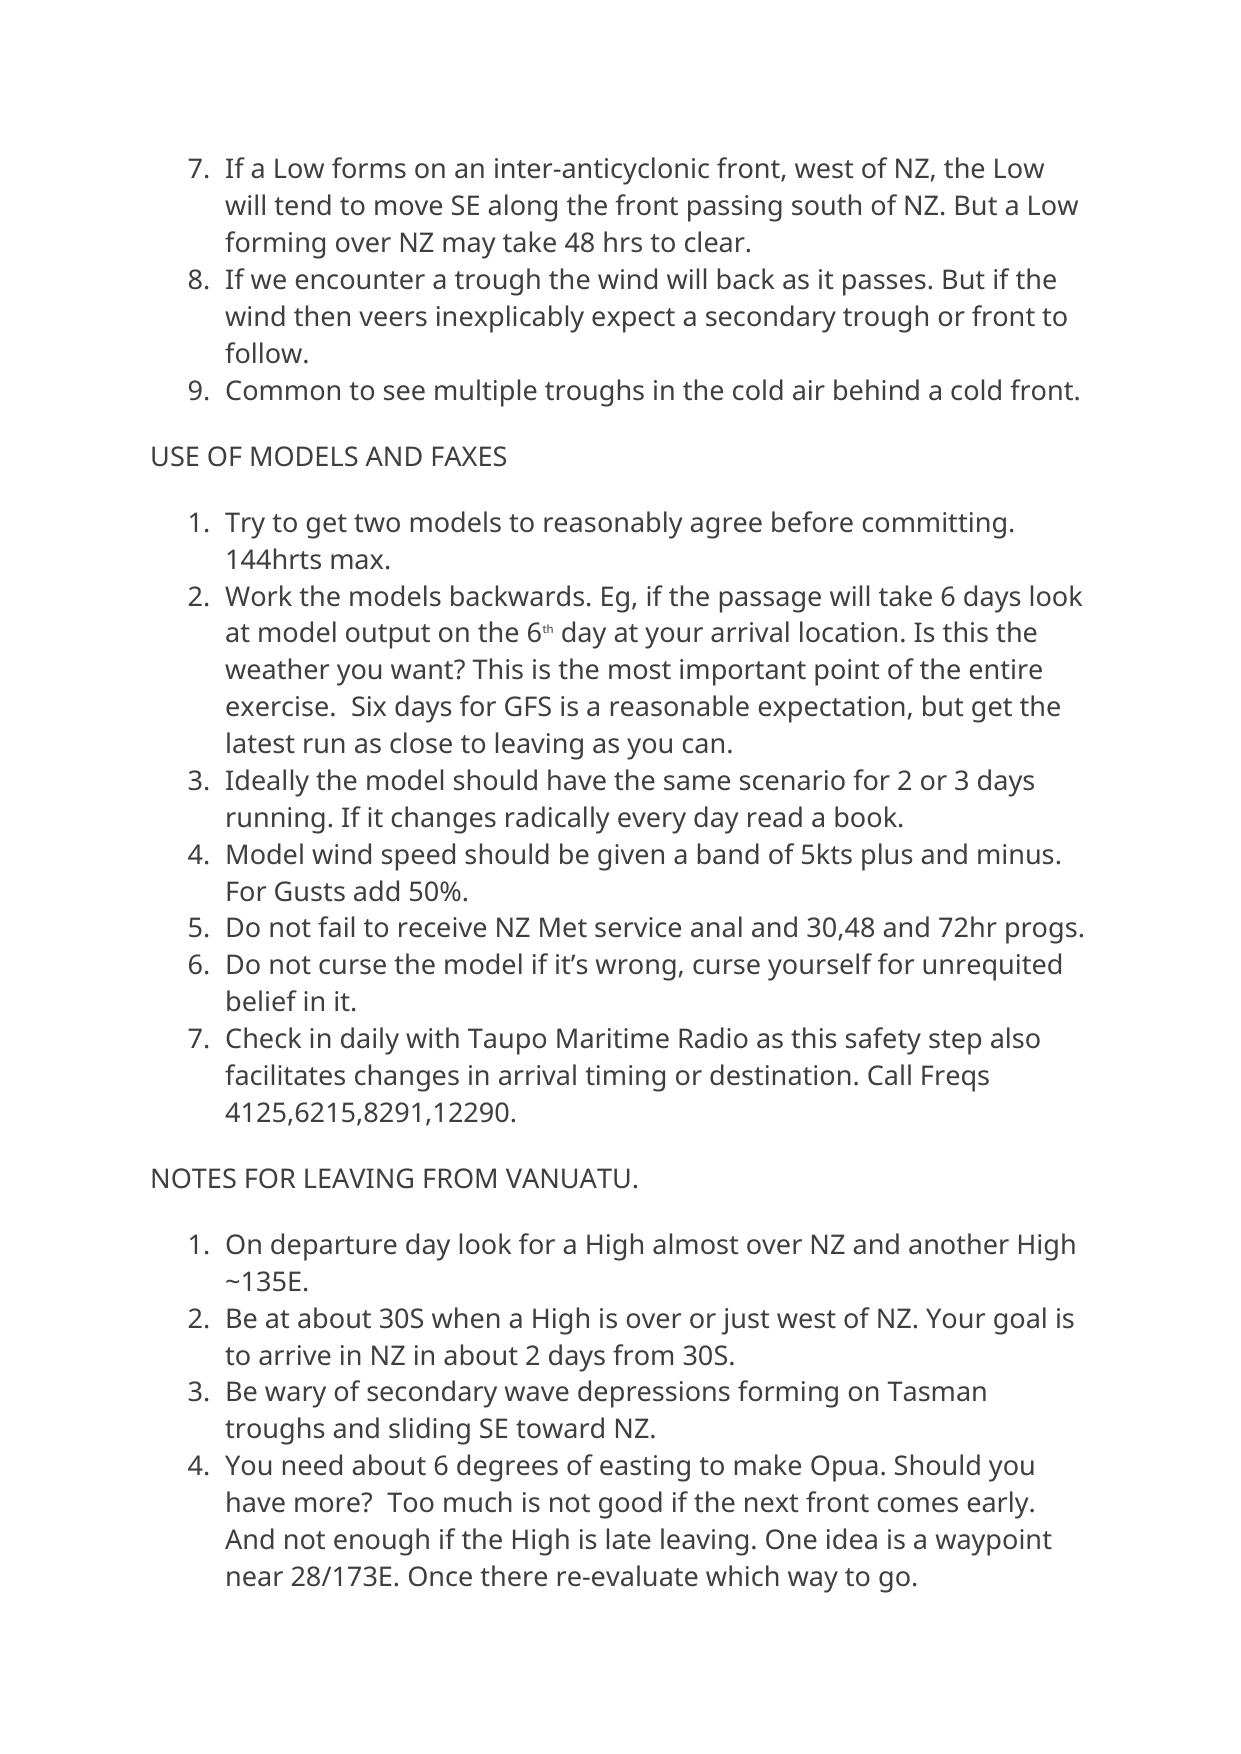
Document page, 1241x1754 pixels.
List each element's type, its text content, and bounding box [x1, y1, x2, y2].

list Work the models backwards. Eg, if the passage will take 6 days look at model output on the 6th day at your arrival location. Is this the weather you want? This is the most important point of the entire exercise. Six days for GFS is a reasonable expectation, but get the latest run as close to leaving as you can. [187, 577, 1090, 761]
list Check in daily with Taupo Maritime Radio as this safety step also facilitates changes in arrival timing or destination. Call Freqs 4125,6215,8291,12290. [187, 1019, 1090, 1130]
text NOTES FOR LEAVING FROM VANUATU. [150, 1159, 1090, 1196]
list Model wind speed should be given a band of 5kts plus and minus. For Gusts add 50%. [187, 835, 1090, 909]
list Do not curse the model if it’s wrong, curse yourself for unrequited belief in it. [187, 946, 1090, 1019]
list Be at about 30S when a High is over or just west of NZ. Your goal is to arrive in NZ in about 2 days from 30S. [187, 1299, 1090, 1373]
list Common to see multiple troughs in the cold air behind a cold front. [187, 371, 1090, 408]
list Ideally the model should have the same scenario for 2 or 3 days running. If it changes radically every day read a book. [187, 761, 1090, 835]
list If we encounter a trough the wind will back as it passes. But if the wind then veers inexplicably expect a secondary trough or front to follow. [187, 261, 1090, 371]
list Do not fail to receive NZ Met service anal and 30,48 and 72hr progs. [187, 909, 1090, 946]
list Be wary of secondary wave depressions forming on Tasman troughs and sliding SE toward NZ. [187, 1373, 1090, 1447]
list If a Low forms on an inter-anticyclonic front, west of NZ, the Low will tend to move SE along the front passing south of NZ. But a Low forming over NZ may take 48 hrs to clear. [187, 150, 1090, 261]
list Try to get two models to reasonably agree before committing. 144hrts max. [187, 503, 1090, 577]
list On departure day look for a High almost over NZ and another High ~135E. [187, 1225, 1090, 1299]
text USE OF MODELS AND FAXES [150, 437, 1090, 474]
list You need about 6 degrees of easting to make Opua. Should you have more? Too much is not good if the next front comes early. And not enough if the High is late leaving. One idea is a waypoint near 28/173E. Once there re-evaluate which way to go. [187, 1447, 1090, 1594]
